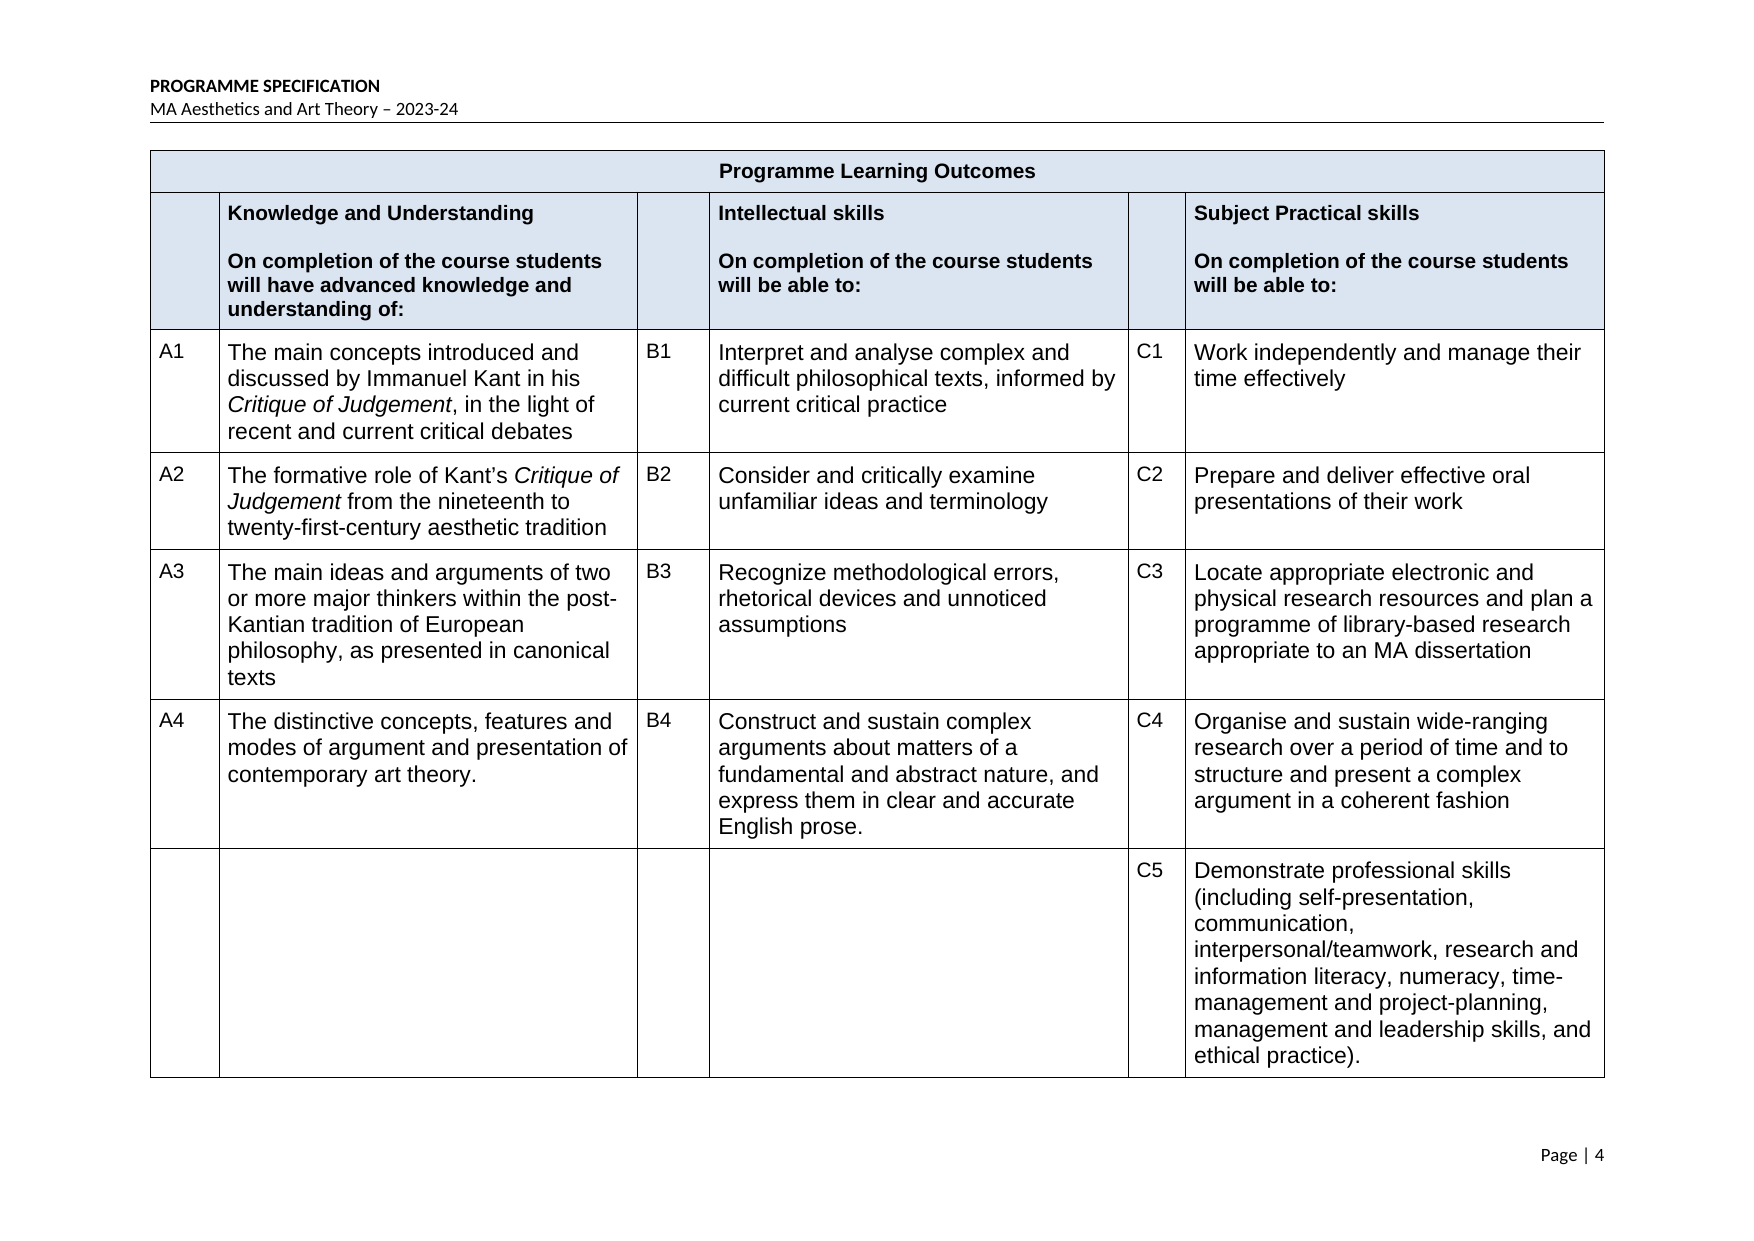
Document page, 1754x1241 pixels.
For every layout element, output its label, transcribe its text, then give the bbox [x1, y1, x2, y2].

table_cell Recognize methodological errors, rhetorical devices and unnoticed assumptions [710, 550, 1128, 698]
table_cell [151, 849, 219, 1077]
table_cell Subject Practical skills On completion of the course students will be able to: [1186, 193, 1604, 329]
table_cell [151, 193, 219, 329]
table_cell C5 [1129, 849, 1185, 1077]
table_cell Organise and sustain wide-ranging research over a period of time and to structure and present a complex argument in a coherent fashion [1186, 700, 1604, 848]
table_cell [638, 193, 709, 329]
table_cell Interpret and analyse complex and difficult philosophical texts, informed by current critical practice [710, 330, 1128, 452]
table_header Programme Learning Outcomes [151, 151, 1604, 192]
table_cell B4 [638, 700, 709, 848]
table_cell The distinctive concepts, features and modes of argument and presentation of contemporary art theory. [220, 700, 637, 848]
table_cell Demonstrate professional skills (including self-presentation, communication, interpersonal/teamwork, research and information literacy, numeracy, time-management and project-planning, management and leadership skills, and ethical practice). [1186, 849, 1604, 1077]
table_cell Intellectual skills On completion of the course students will be able to: [710, 193, 1128, 329]
table_cell A3 [151, 550, 219, 698]
table_cell C4 [1129, 700, 1185, 848]
table_cell Prepare and deliver effective oral presentations of their work [1186, 453, 1604, 549]
table_cell Locate appropriate electronic and physical research resources and plan a programme of library-based research appropriate to an MA dissertation [1186, 550, 1604, 698]
table_cell B2 [638, 453, 709, 549]
table_cell B1 [638, 330, 709, 452]
table_cell A1 [151, 330, 219, 452]
table_cell Work independently and manage their time effectively [1186, 330, 1604, 452]
table_cell Consider and critically examine unfamiliar ideas and terminology [710, 453, 1128, 549]
table_cell [220, 849, 637, 1077]
table_cell [638, 849, 709, 1077]
table_cell The main concepts introduced and discussed by Immanuel Kant in his Critique of Judgement, in the light of recent and current critical debates [220, 330, 637, 452]
table_cell The main ideas and arguments of two or more major thinkers within the post-Kantian tradition of European philosophy, as presented in canonical texts [220, 550, 637, 698]
table_cell A4 [151, 700, 219, 848]
table_cell Construct and sustain complex arguments about matters of a fundamental and abstract nature, and express them in clear and accurate English prose. [710, 700, 1128, 848]
table_cell A2 [151, 453, 219, 549]
table_cell The formative role of Kant’s Critique of Judgement from the nineteenth to twenty-first-century aesthetic tradition [220, 453, 637, 549]
table_cell Knowledge and Understanding On completion of the course students will have advanced knowledge and understanding of: [220, 193, 637, 329]
table_cell [1129, 193, 1185, 329]
table_cell B3 [638, 550, 709, 698]
table_cell C3 [1129, 550, 1185, 698]
table_cell [710, 849, 1128, 1077]
table_cell C2 [1129, 453, 1185, 549]
table_cell C1 [1129, 330, 1185, 452]
